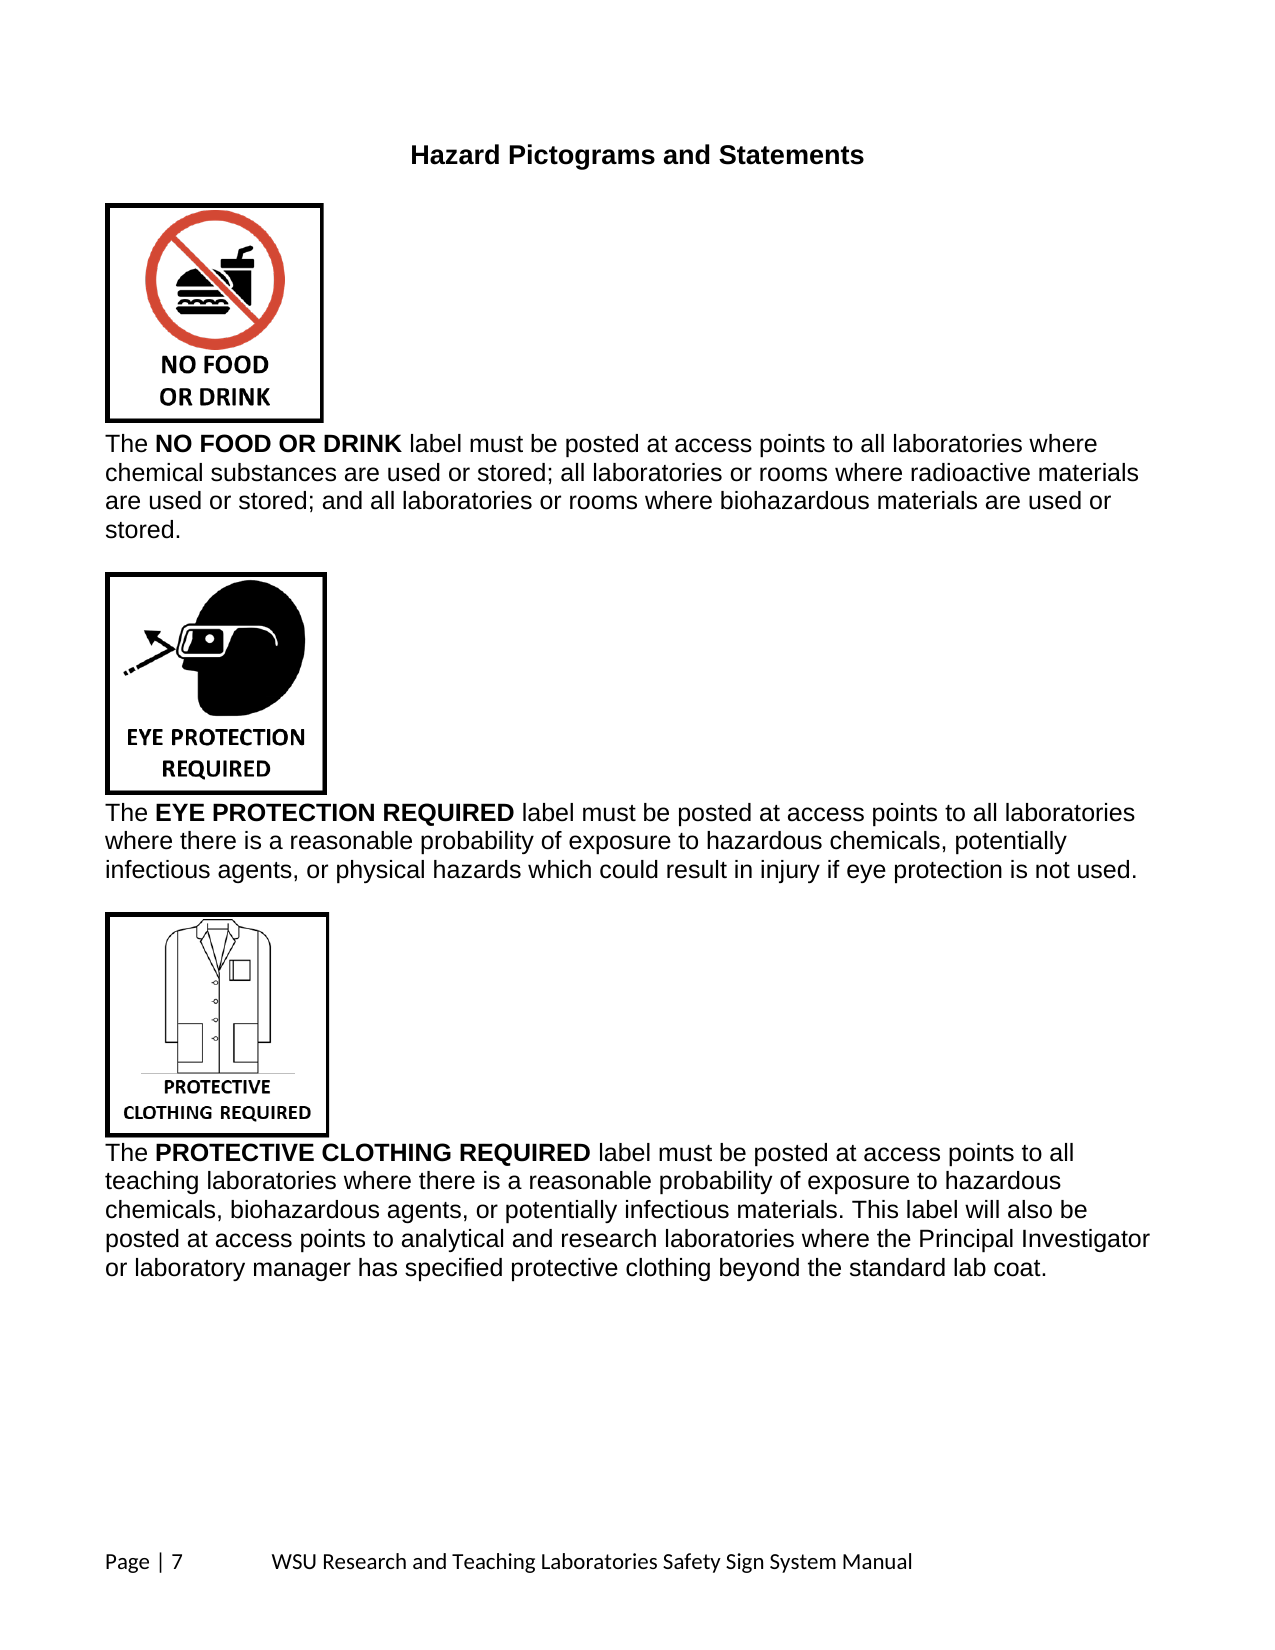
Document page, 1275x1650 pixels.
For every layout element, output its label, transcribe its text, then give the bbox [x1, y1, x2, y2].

text The EYE PROTECTION REQUIRED label must be posted at access points to all laboratories where there is a reasonable probability of exposure to hazardous chemicals, potentially infectious agents, or physical hazards which could result in injury if eye protection is not used. [105, 798, 1170, 884]
picture [105, 203, 324, 429]
subtitle Hazard Pictograms and Statements [105, 139, 1170, 170]
text The PROTECTIVE CLOTHING REQUIRED label must be posted at access points to all teaching laboratories where there is a reasonable probability of exposure to hazardous chemicals, biohazardous agents, or potentially infectious materials. This label will also be posted at access points to analytical and research laboratories where the Principal Investigator or laboratory manager has specified protective clothing beyond the standard lab coat. [105, 1138, 1170, 1281]
picture [105, 572, 328, 798]
picture [105, 912, 330, 1138]
text The NO FOOD OR DRINK label must be posted at access points to all laboratories where chemical substances are used or stored; all laboratories or rooms where radioactive materials are used or stored; and all laboratories or rooms where biohazardous materials are used or stored. [105, 429, 1170, 544]
